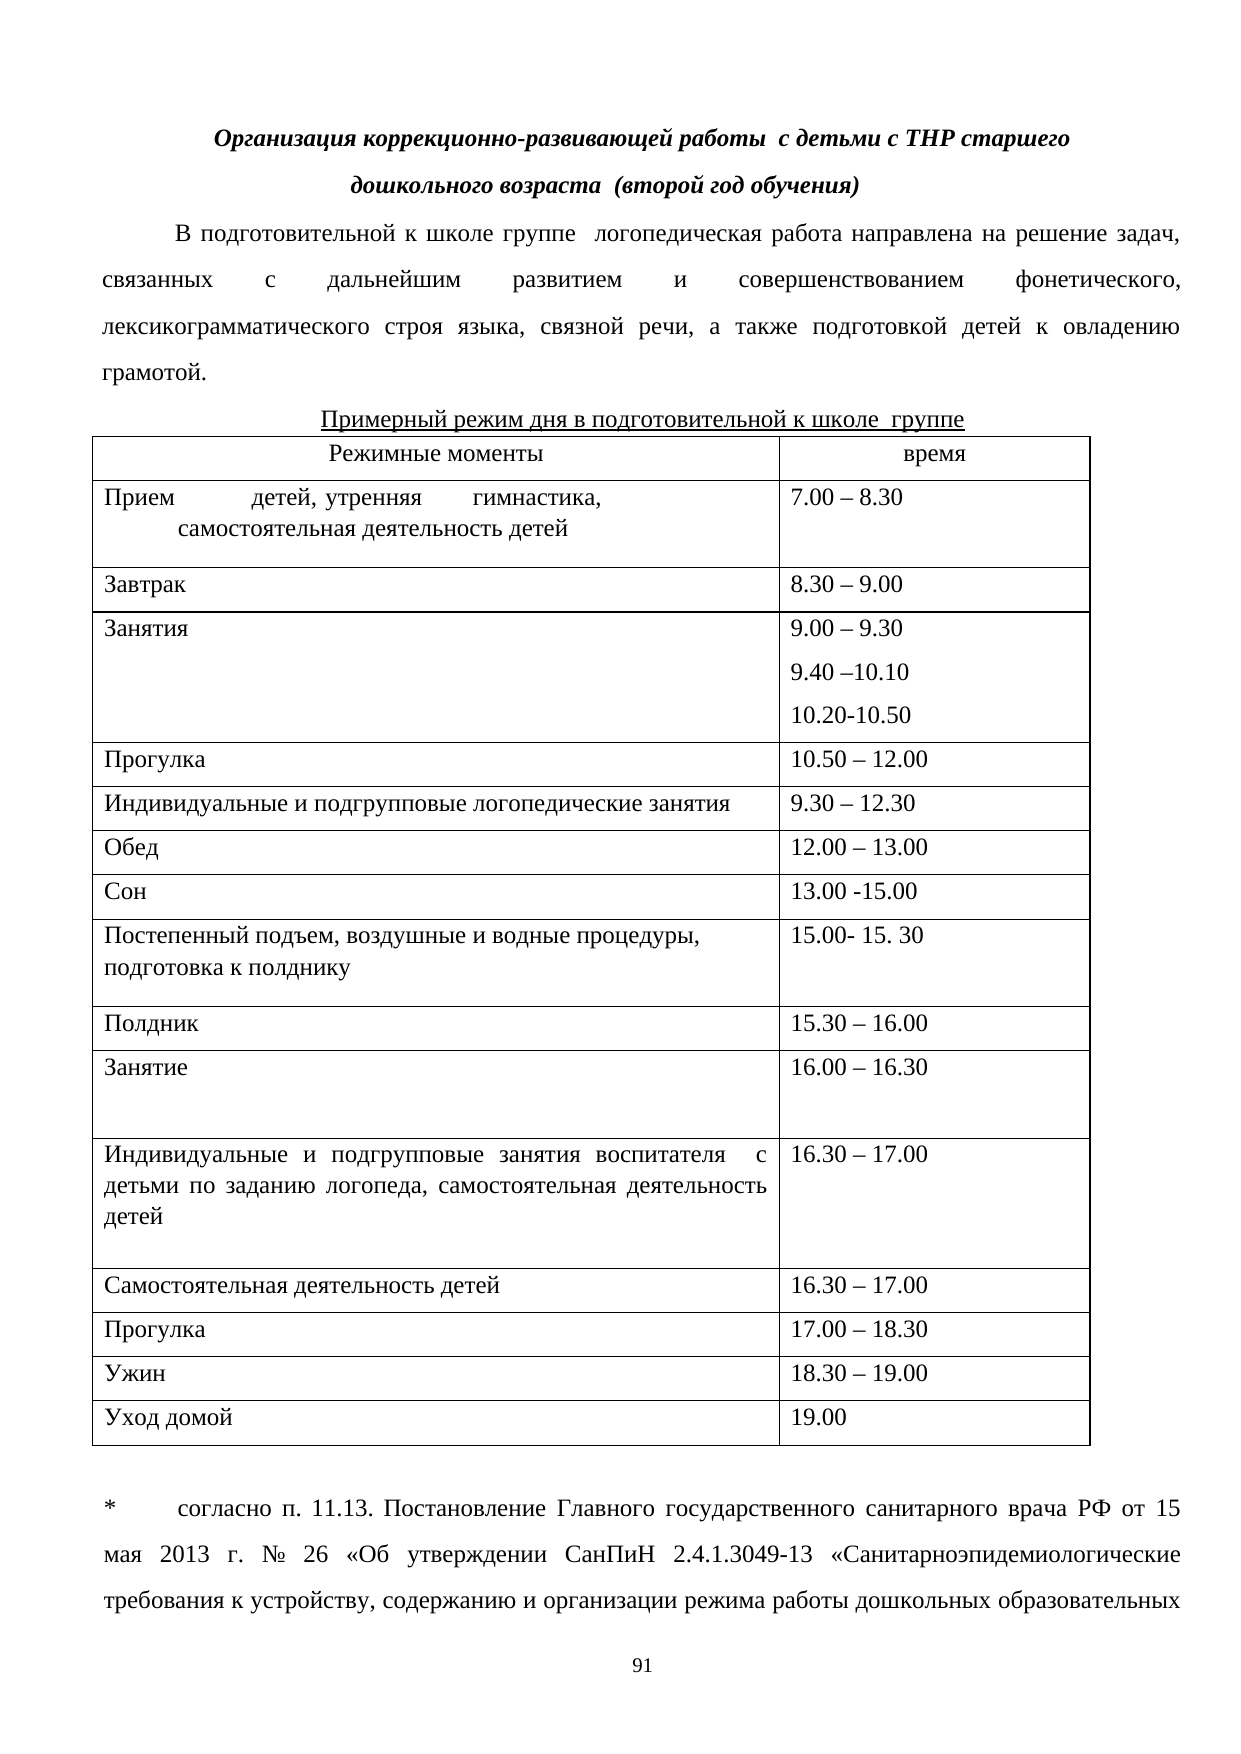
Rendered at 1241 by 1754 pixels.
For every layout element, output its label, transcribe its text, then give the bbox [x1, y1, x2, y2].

table_cell Ужин [93, 1357, 779, 1400]
table_cell 16.30 – 17.00 [780, 1269, 1089, 1312]
table_header Режимные моменты [93, 437, 779, 480]
table_cell Полдник [93, 1007, 779, 1050]
table_cell 15.00- 15. 30 [780, 920, 1089, 1006]
table_cell Самостоятельная деятельность детей [93, 1269, 779, 1312]
table_cell 8.30 – 9.00 [780, 568, 1089, 611]
table_cell Завтрак [93, 568, 779, 611]
text Примерный режим дня в подготовительной к школе группе [320, 404, 1182, 433]
table_cell 16.30 – 17.00 [780, 1139, 1089, 1268]
table_cell 13.00 -15.00 [780, 875, 1089, 918]
table_cell Сон [93, 875, 779, 918]
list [103, 1493, 1182, 1614]
table_cell 18.30 – 19.00 [780, 1357, 1089, 1400]
table_cell Прогулка [93, 743, 779, 786]
table_cell Индивидуальные и подгрупповые логопедические занятия [93, 787, 779, 830]
table_cell Индивидуальные и подгрупповые занятия воспитателя с детьми по заданию логопеда, самостоятельная деятельность детей [93, 1139, 779, 1268]
table_cell Прогулка [93, 1313, 779, 1356]
table_header время [780, 437, 1089, 480]
table_cell 9.30 – 12.30 [780, 787, 1089, 830]
table_cell 19.00 [780, 1401, 1089, 1445]
table_cell Занятие [93, 1051, 779, 1137]
table_cell 10.50 – 12.00 [780, 743, 1089, 786]
table_cell 7.00 – 8.30 [780, 481, 1089, 567]
table_cell 9.00 – 9.30 9.40 –10.10 10.20-10.50 [780, 613, 1089, 742]
table_cell Прием детей, утренняя гимнастика, самостоятельная деятельность детей [93, 481, 779, 567]
table_cell 17.00 – 18.30 [780, 1313, 1089, 1356]
table_cell Уход домой [93, 1401, 779, 1445]
table_cell 12.00 – 13.00 [780, 831, 1089, 874]
table_cell 15.30 – 16.00 [780, 1007, 1089, 1050]
table_cell 16.00 – 16.30 [780, 1051, 1089, 1137]
text В подготовительной к школе группе логопедическая работа направлена на решение задач, связанных с дальнейшим развитием и совершенствованием фонетического, лексикограмматического строя языка, связной речи, а также подготовкой детей к овладению грамотой. [102, 218, 1182, 386]
table_cell Занятия [93, 613, 779, 742]
table_cell Постепенный подъем, воздушные и водные процедуры, подготовка к полднику [93, 920, 779, 1006]
text Организация коррекционно-развивающей работы с детьми с ТНР старшего дошкольного возраста (второй год обучения) [214, 123, 1182, 199]
table_cell Обед [93, 831, 779, 874]
